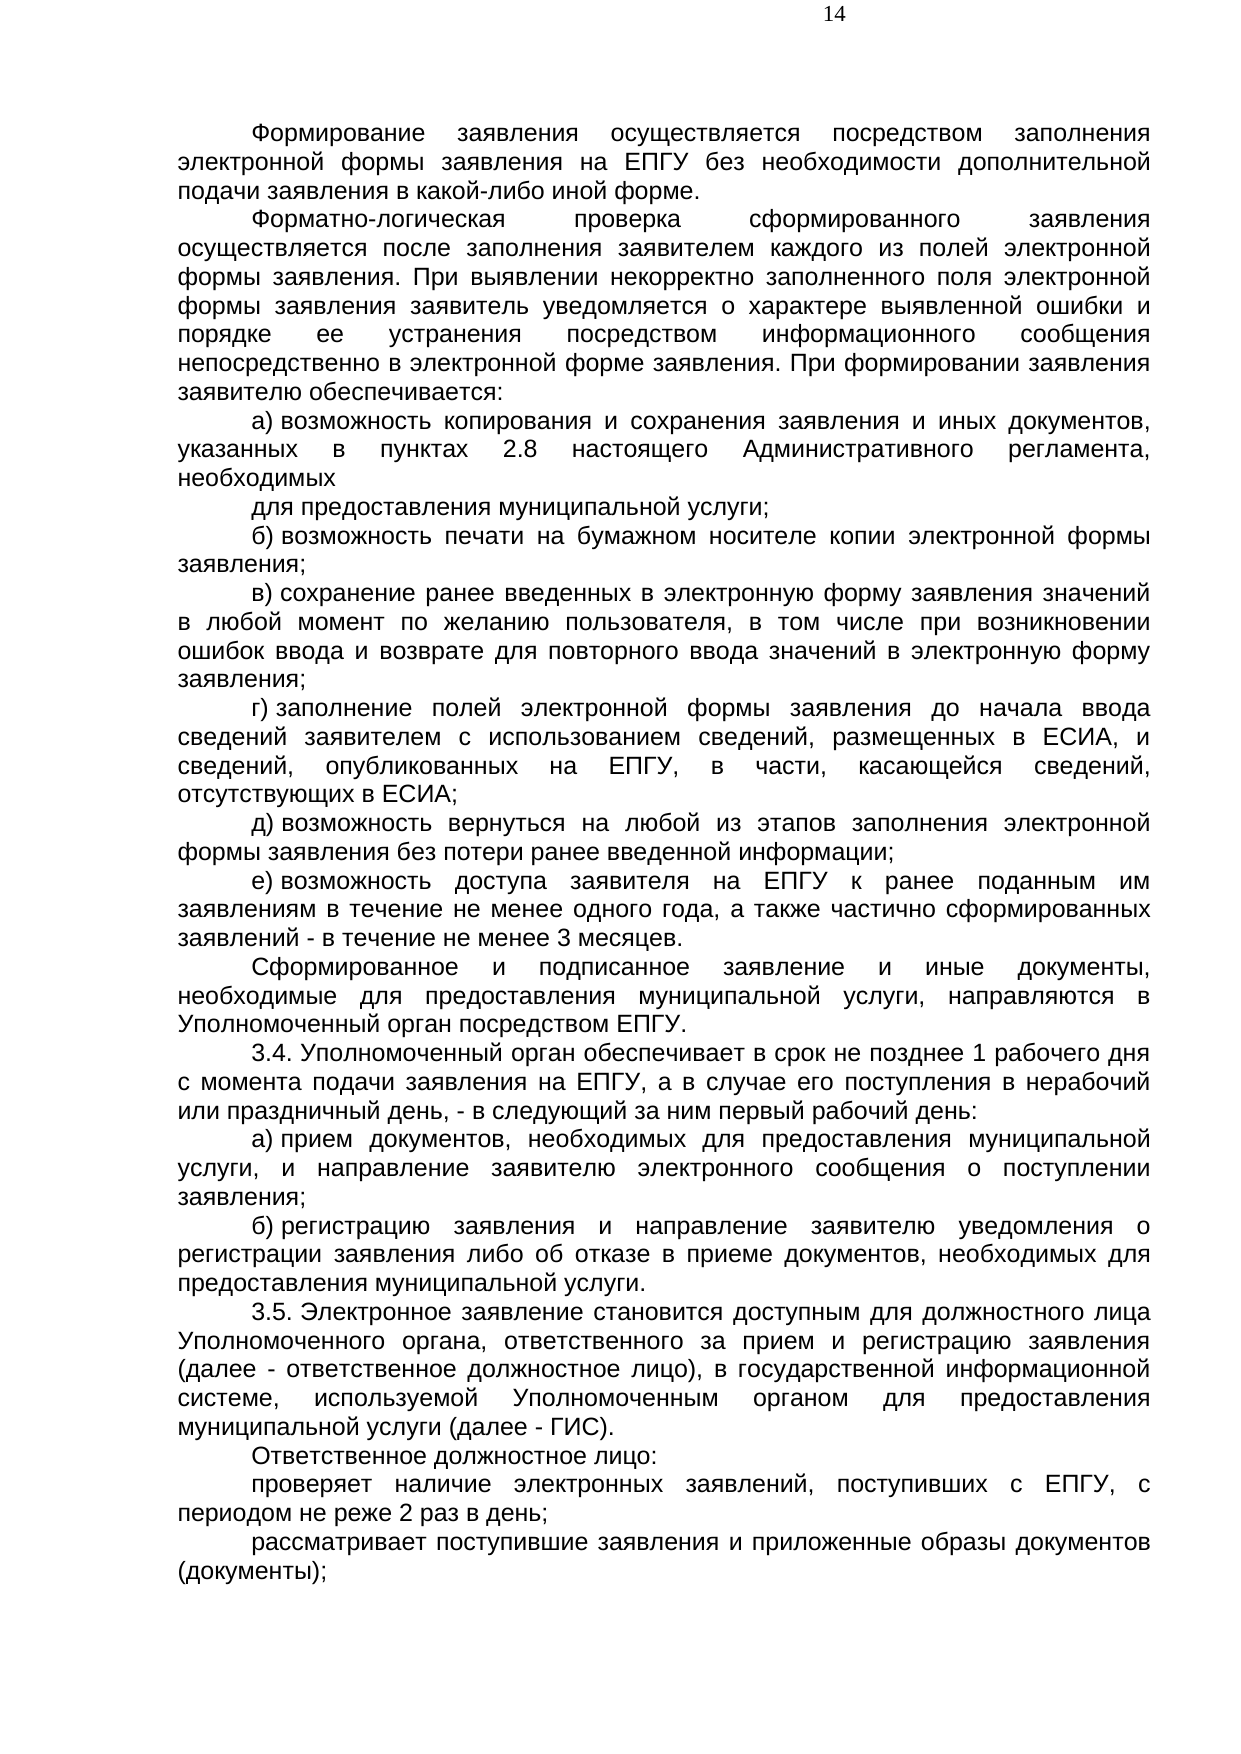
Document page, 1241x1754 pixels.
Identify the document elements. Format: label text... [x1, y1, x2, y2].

text для предоставления муниципальной услуги; [177, 492, 1152, 521]
text д) возможность вернуться на любой из этапов заполнения электронной формы заявления без потери ранее введенной информации; [177, 808, 1152, 866]
text Сформированное и подписанное заявление и иные документы, необходимые для предоставления муниципальной услуги, направляются в Уполномоченный орган посредством ЕПГУ. [177, 952, 1152, 1038]
text б) регистрацию заявления и направление заявителю уведомления о регистрации заявления либо об отказе в приеме документов, необходимых для предоставления муниципальной услуги. [177, 1211, 1152, 1297]
text Форматно-логическая проверка сформированного заявления осуществляется после заполнения заявителем каждого из полей электронной формы заявления. При выявлении некорректно заполненного поля электронной формы заявления заявитель уведомляется о характере выявленной ошибки и порядке ее устранения посредством информационного сообщения непосредственно в электронной форме заявления. При формировании заявления заявителю обеспечивается: [177, 204, 1152, 406]
text б) возможность печати на бумажном носителе копии электронной формы заявления; [177, 521, 1152, 578]
text а) возможность копирования и сохранения заявления и иных документов, указанных в пунктах 2.8 настоящего Административного регламента, необходимых [177, 406, 1152, 492]
text е) возможность доступа заявителя на ЕПГУ к ранее поданным им заявлениям в течение не менее одного года, а также частично сформированных заявлений - в течение не менее 3 месяцев. [177, 866, 1152, 952]
text в) сохранение ранее введенных в электронную форму заявления значений в любой момент по желанию пользователя, в том числе при возникновении ошибок ввода и возврате для повторного ввода значений в электронную форму заявления; [177, 578, 1152, 693]
text а) прием документов, необходимых для предоставления муниципальной услуги, и направление заявителю электронного сообщения о поступлении заявления; [177, 1124, 1152, 1211]
text рассматривает поступившие заявления и приложенные образы документов (документы); [177, 1527, 1152, 1584]
text Ответственное должностное лицо: [177, 1441, 1152, 1469]
text проверяет наличие электронных заявлений, поступивших с ЕПГУ, с периодом не реже 2 раз в день; [177, 1469, 1152, 1527]
text 3.4. Уполномоченный орган обеспечивает в срок не позднее 1 рабочего дня с момента подачи заявления на ЕПГУ, а в случае его поступления в нерабочий или праздничный день, - в следующий за ним первый рабочий день: [177, 1038, 1152, 1124]
text г) заполнение полей электронной формы заявления до начала ввода сведений заявителем с использованием сведений, размещенных в ЕСИА, и сведений, опубликованных на ЕПГУ, в части, касающейся сведений, отсутствующих в ЕСИА; [177, 693, 1152, 808]
text 3.5. Электронное заявление становится доступным для должностного лица Уполномоченного органа, ответственного за прием и регистрацию заявления (далее - ответственное должностное лицо), в государственной информационной системе, используемой Уполномоченным органом для предоставления муниципальной услуги (далее - ГИС). [177, 1297, 1152, 1441]
text Формирование заявления осуществляется посредством заполнения электронной формы заявления на ЕПГУ без необходимости дополнительной подачи заявления в какой-либо иной форме. [177, 118, 1152, 204]
